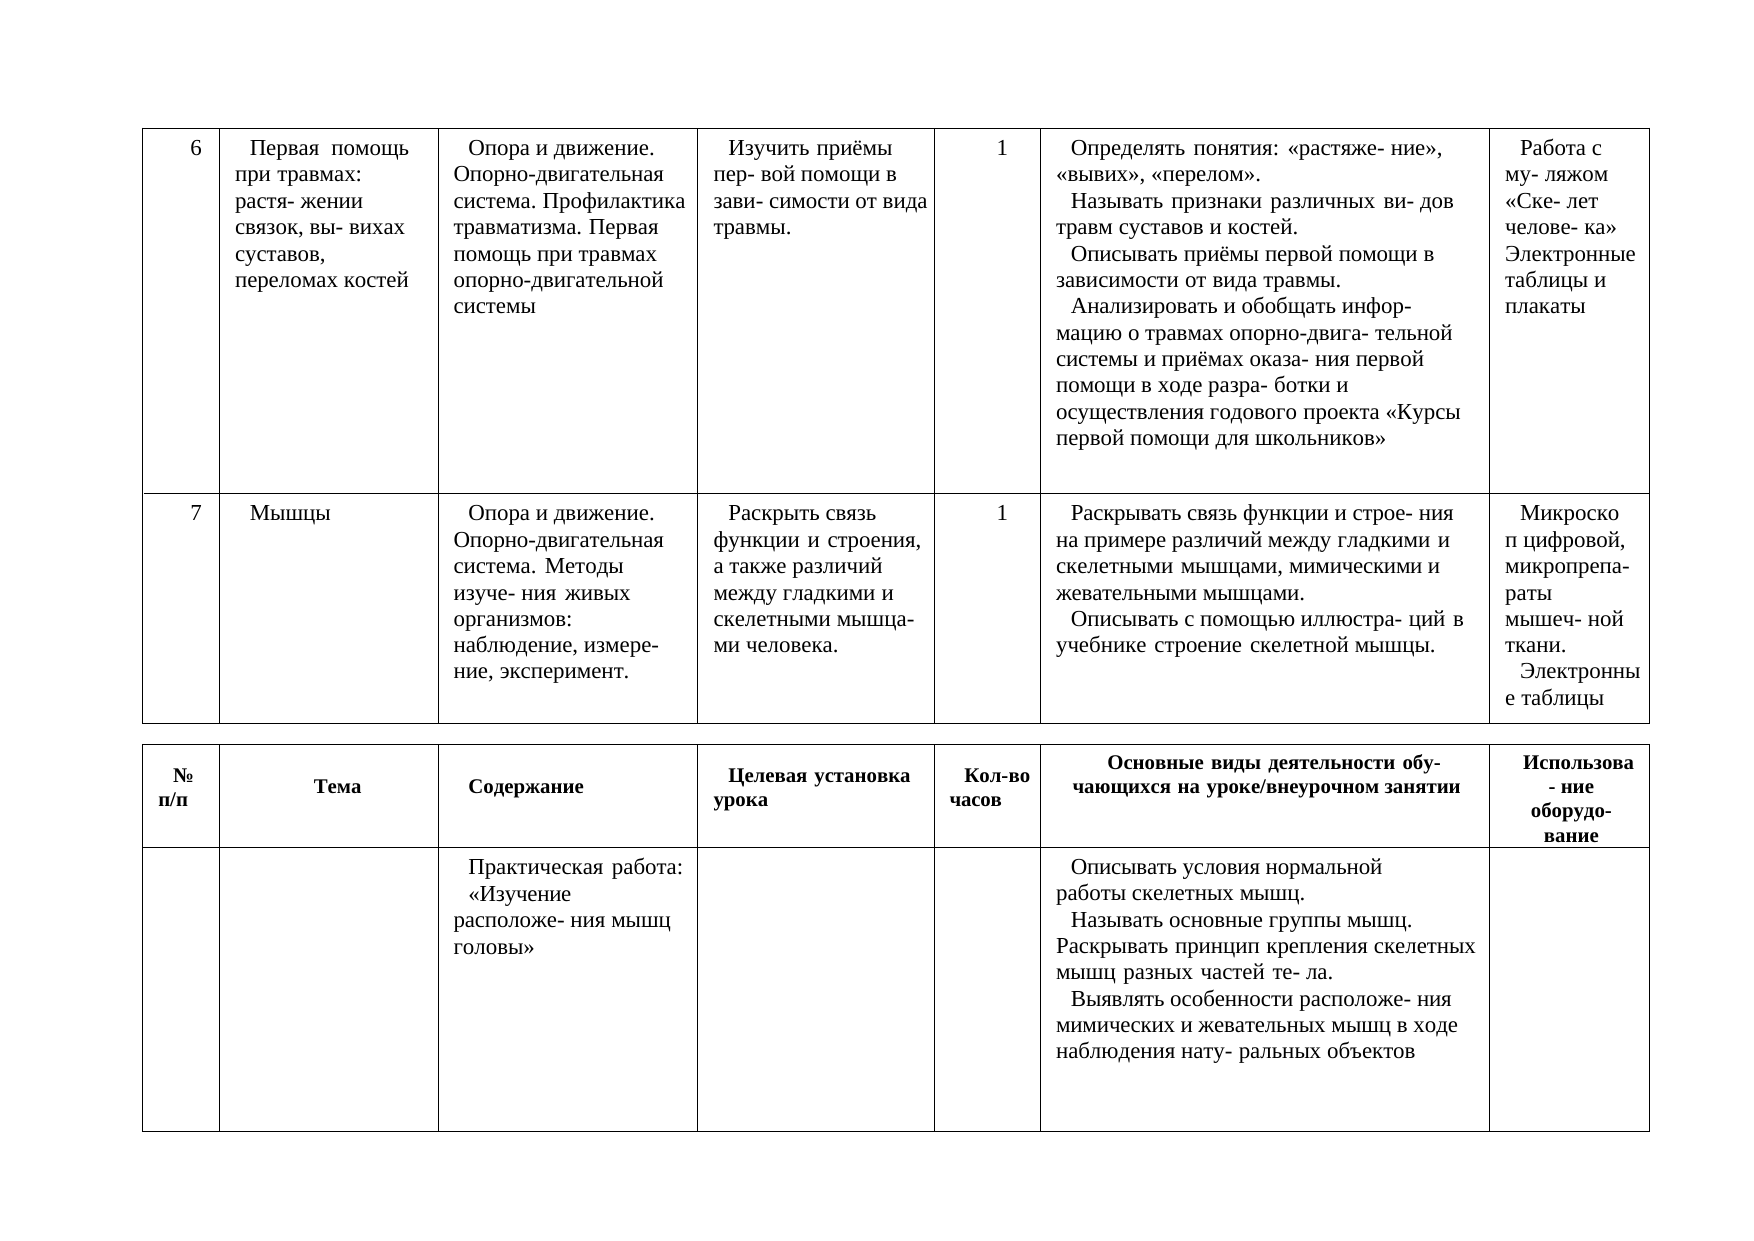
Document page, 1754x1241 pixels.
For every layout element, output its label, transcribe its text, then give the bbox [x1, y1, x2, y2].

table_header Содержание [439, 745, 697, 847]
table_cell Опора и движение. Опорно-двигательная система. Методы изуче- ния живых организмов: наблюдение, измере- ние, эксперимент. [439, 494, 697, 723]
table_cell Практическая работа: «Изучение расположе- ния мышц головы» [439, 848, 697, 1131]
table_cell Изучить приёмы пер- вой помощи в зави- симости от вида травмы. [698, 129, 934, 493]
table_cell 1 [935, 129, 1040, 493]
table_cell Раскрывать связь функции и строе- ния на примере различий между гладкими и скелетными мышцами, мимическими и жевательными мышцами. Описывать с помощью иллюстра- ций в учебнике строение скелетной мышцы. [1041, 494, 1489, 723]
table_cell Мышцы [220, 494, 438, 723]
table_cell Микроскоп цифровой, микропрепа- раты мышеч- ной ткани. Электронные таблицы [1490, 494, 1649, 723]
table_header Основные виды деятельности обу- чающихся на уроке/внеурочном занятии [1041, 745, 1489, 847]
table_cell [698, 848, 934, 1131]
table_cell Первая помощь при травмах: растя- жении связок, вы- вихах суставов, переломах костей [220, 129, 438, 493]
table_header № п/п [143, 745, 219, 847]
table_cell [1490, 129, 1649, 493]
table_cell 7 [143, 494, 219, 723]
table_header Кол-во часов [935, 745, 1040, 847]
table_cell 1 [935, 494, 1040, 723]
table_header Целевая установка урока [698, 745, 934, 847]
table_header Использова- ние оборудо- вание [1490, 745, 1649, 847]
table_cell Опора и движение. Опорно-двигательная система. Профилактика травматизма. Первая помощь при травмах опорно-двигательной системы [439, 129, 697, 493]
table_cell Раскрыть связь функции и строения, а также различий между гладкими и скелетными мышца- ми человека. [698, 494, 934, 723]
table_header Тема [220, 745, 438, 847]
table_cell [143, 848, 219, 1131]
table_cell Определять понятия: «растяже- ние», «вывих», «перелом». Называть признаки различных ви- дов травм суставов и костей. Описывать приёмы первой помощи в зависимости от вида травмы. Анализировать и обобщать инфор- мацию о травмах опорно-двига- тельной системы и приёмах оказа- ния первой помощи в ходе разра- ботки и осуществления годового проекта «Курсы первой помощи для школьников» [1041, 129, 1489, 493]
table_cell [1490, 848, 1649, 1131]
table_cell [220, 848, 438, 1131]
table_cell Описывать условия нормальной работы скелетных мышц. Называть основные группы мышц. Раскрывать принцип крепления скелетных мышц разных частей те- ла. Выявлять особенности расположе- ния мимических и жевательных мышц в ходе наблюдения нату- ральных объектов [1041, 848, 1489, 1131]
table_cell 6 [143, 129, 219, 493]
table_cell [935, 848, 1040, 1131]
